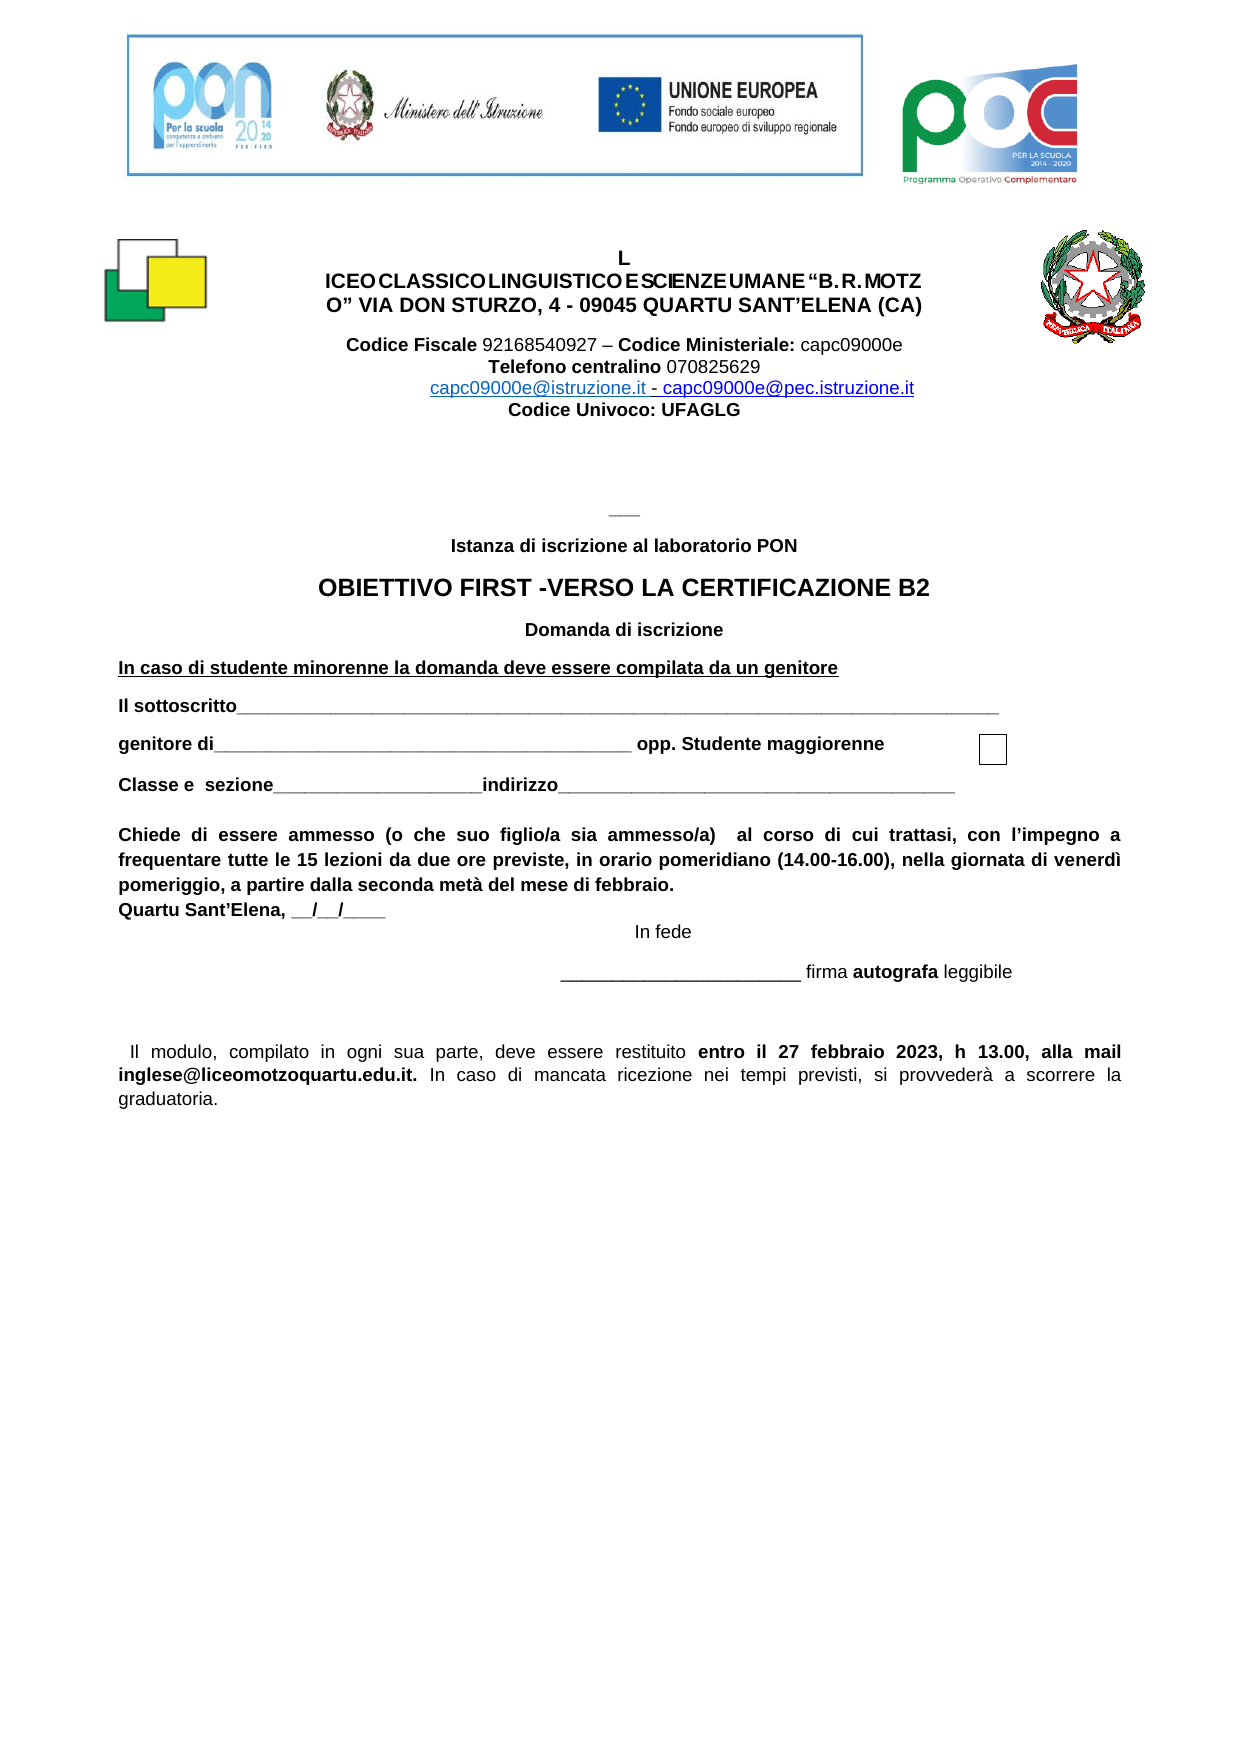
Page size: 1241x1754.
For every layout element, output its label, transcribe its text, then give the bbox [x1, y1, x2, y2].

text Il modulo, compilato in ogni sua parte, deve essere restituito entro il 27 febbraio 2023, h 13.00, alla mail inglese@liceomotzoquartu.edu.it. In caso di mancata ricezione nei tempi previsti, si provvederà a scorrere la graduatoria. [118, 1041, 1122, 1109]
text Chiede di essere ammesso (o che suo figlio/a sia ammesso/a) al corso di cui trattasi, con l’impegno a frequentare tutte le 15 lezioni da due ore previste, in orario pomeridiano (14.00-16.00), nella giornata di venerdì pomeriggio, a partire dalla seconda metà del mese di febbraio. [118, 821, 1122, 896]
text In fede [118, 921, 1122, 943]
picture [102, 239, 223, 332]
text capc09000e@istruzione.it - capc09000e@pec.istruzione.it Codice Univoco: UFAGLG [295, 377, 953, 420]
picture [115, 16, 874, 194]
text Il sottoscritto_________________________________________________________________________ [118, 695, 1122, 716]
picture [1041, 230, 1146, 344]
text Telefono centralino 070825629 [295, 355, 953, 377]
text Codice Fiscale 92168540927 – Codice Ministeriale: capc09000e [295, 334, 953, 355]
text In caso di studente minorenne la domanda deve essere compilata da un genitore [118, 657, 953, 678]
picture [886, 51, 1093, 196]
text Classe e sezione____________________indirizzo______________________________________ [118, 771, 1122, 796]
text Istanza di iscrizione al laboratorio PON [295, 535, 953, 556]
text genitore di________________________________________ opp. Studente maggiorenne [118, 733, 953, 755]
text Domanda di iscrizione [295, 618, 953, 640]
text ___ [295, 497, 953, 518]
text Quartu Sant’Elena, __/__/____ [118, 896, 1122, 921]
text _______________________ firma autografa leggibile [118, 961, 1122, 983]
text OBIETTIVO FIRST -VERSO LA CERTIFICAZIONE B2 [295, 573, 953, 602]
text LICEOCLASSICOLINGUISTICOESCIENZEUMANE“B.R.MOTZO” VIA DON STURZO, 4 - 09045 QUARTU SANT’ELENA (CA) [324, 217, 924, 317]
